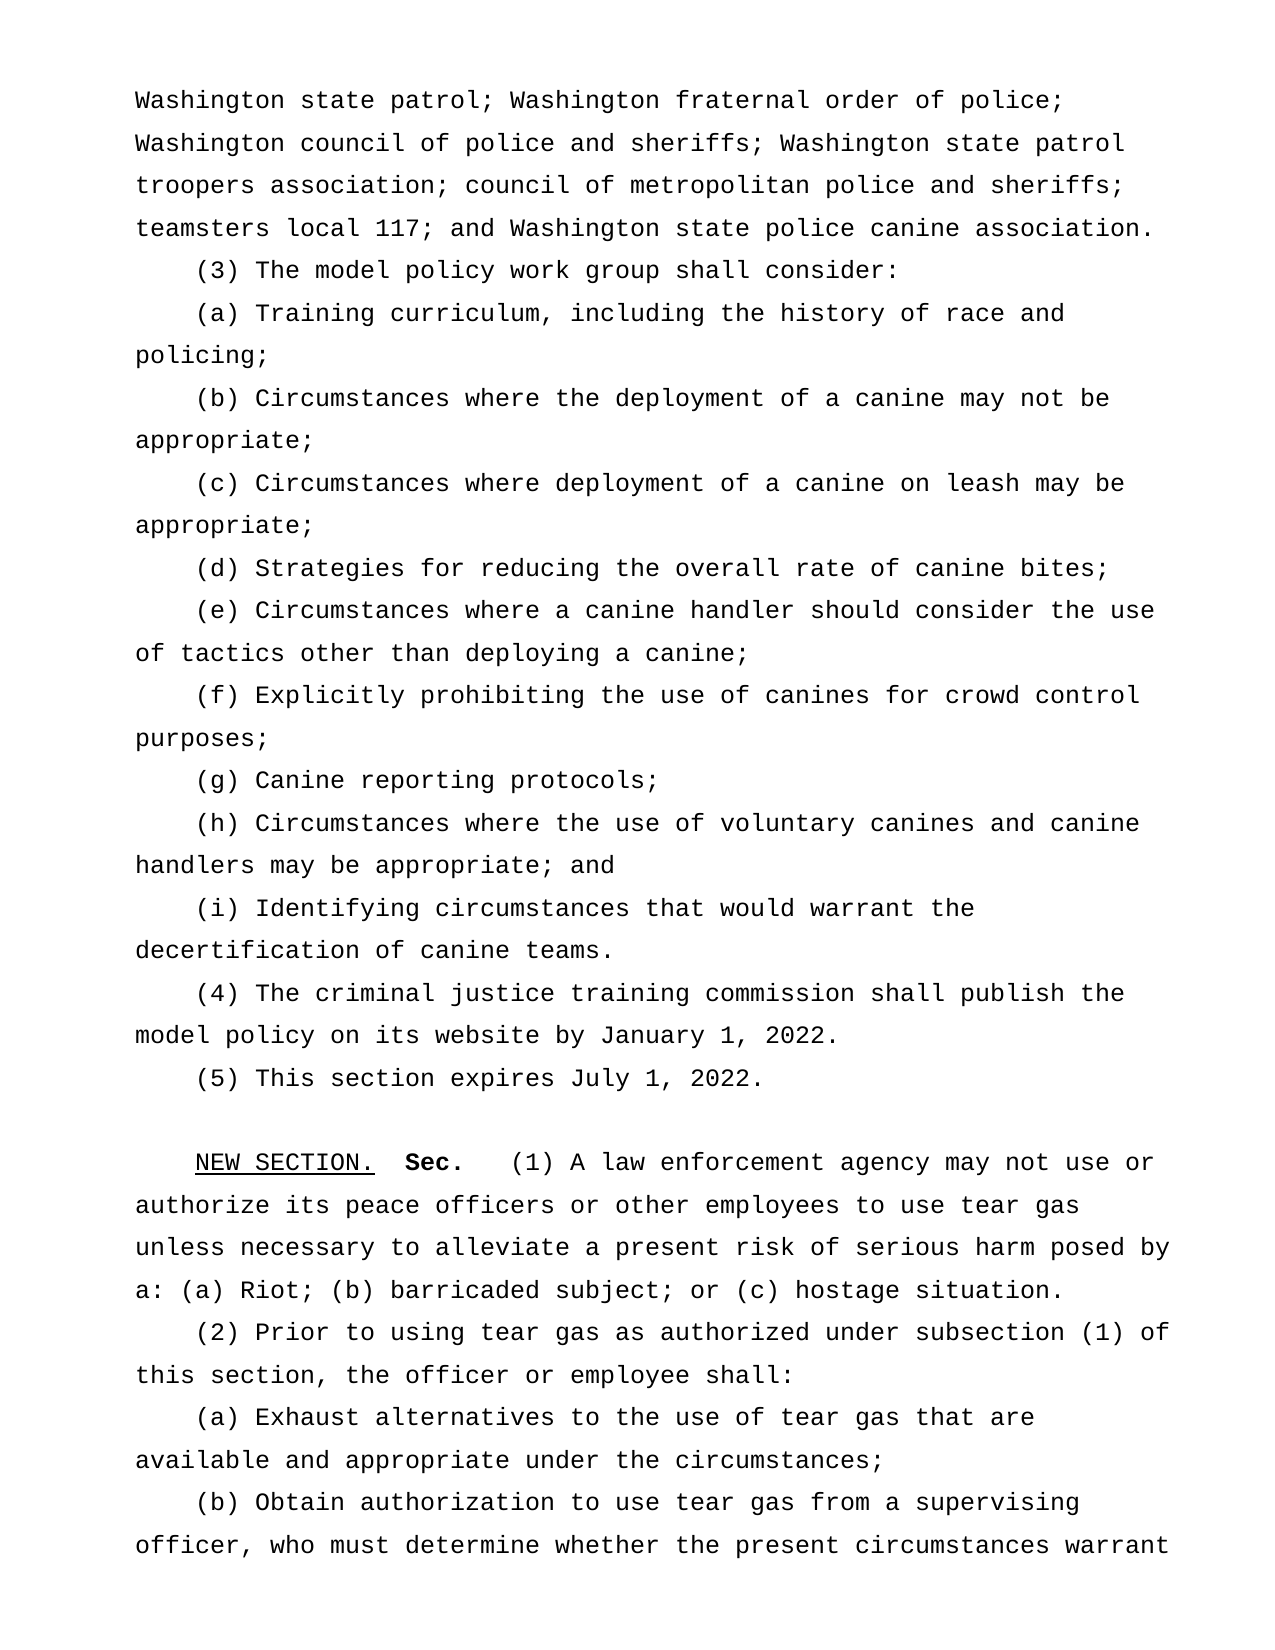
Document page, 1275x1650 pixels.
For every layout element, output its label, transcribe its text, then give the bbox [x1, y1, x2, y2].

text (d) Strategies for reducing the overall rate of canine bites; [135, 542, 1170, 585]
text (5) This section expires July 1, 2022. [135, 1052, 1170, 1095]
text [135, 1477, 1170, 1562]
text (i) Identifying circumstances that would warrant the decertification of canine teams. [135, 882, 1170, 967]
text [135, 75, 1170, 245]
text (f) Explicitly prohibiting the use of canines for crowd control purposes; [135, 670, 1170, 755]
text (h) Circumstances where the use of voluntary canines and canine handlers may be appropriate; and [135, 797, 1170, 882]
text (g) Canine reporting protocols; [135, 755, 1170, 797]
text (3) The model policy work group shall consider: [135, 245, 1170, 287]
text (e) Circumstances where a canine handler should consider the use of tactics other than deploying a canine; [135, 585, 1170, 670]
text (4) The criminal justice training commission shall publish the model policy on its website by January 1, 2022. [135, 967, 1170, 1052]
text (a) Exhaust alternatives to the use of tear gas that are available and appropriate under the circumstances; [135, 1392, 1170, 1477]
text (c) Circumstances where deployment of a canine on leash may be appropriate; [135, 457, 1170, 542]
text NEW SECTION. Sec. (1) A law enforcement agency may not use or authorize its peace officers or other employees to use tear gas unless necessary to alleviate a present risk of serious harm posed by a: (a) Riot; (b) barricaded subject; or (c) hostage situation. [135, 1137, 1170, 1307]
text (a) Training curriculum, including the history of race and policing; [135, 287, 1170, 372]
text (2) Prior to using tear gas as authorized under subsection (1) of this section, the officer or employee shall: [135, 1307, 1170, 1392]
text (b) Circumstances where the deployment of a canine may not be appropriate; [135, 372, 1170, 457]
